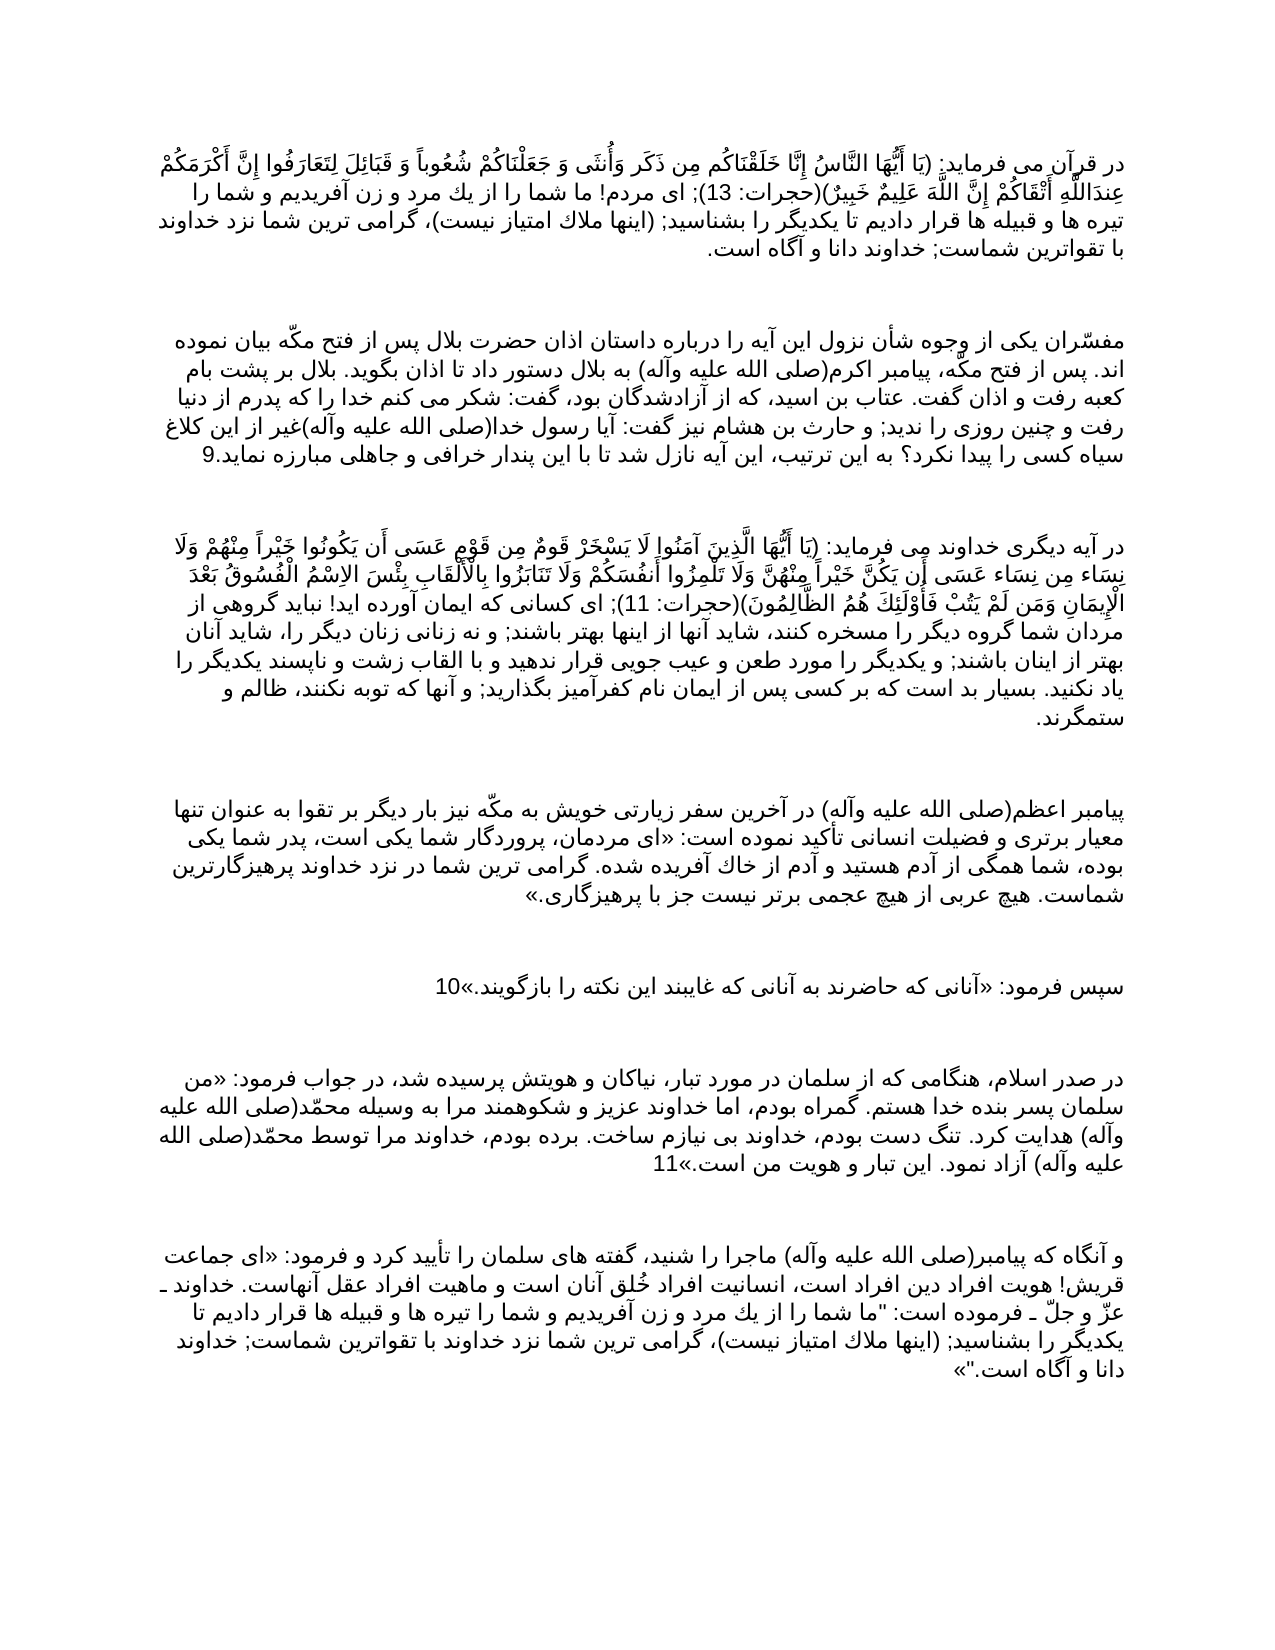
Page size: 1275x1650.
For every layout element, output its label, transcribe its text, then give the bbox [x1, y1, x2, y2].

text در آيه ديگرى خداوند مى فرمايد: (يَا أَيُّهَا الَّذِينَ آمَنُوا لَا يَسْخَرْ قَومٌ مِن قَوْم عَسَى أَن يَكُونُوا خَيْراً مِنْهُمْ وَلَا نِسَاء مِن نِسَاء عَسَى أَن يَكُنَّ خَيْراً مِنْهُنَّ وَلَا تَلْمِزُوا أَنفُسَكُمْ وَلَا تَنَابَزُوا بِالْأَلْقَابِ بِئْسَ الاِسْمُ الْفُسُوقُ بَعْدَ الْإِيمَانِ وَمَن لَمْ يَتُبْ فَأُوْلَئِكَ هُمُ الظَّالِمُونَ)(حجرات: 11); اى كسانى كه ايمان آورده ايد! نبايد گروهى از مردان شما گروه ديگر را مسخره كنند، شايد آنها از اينها بهتر باشند; و نه زنانى زنان ديگر را، شايد آنان بهتر از اينان باشند; و يكديگر را مورد طعن و عيب جويى قرار ندهيد و با القاب زشت و ناپسند يكديگر را ياد نكنيد. بسيار بد است كه بر كسى پس از ايمان نام كفرآميز بگذاريد; و آنها كه توبه نكنند، ظالم و ستمگرند. [150, 533, 1125, 730]
text پيامبر اعظم(صلى الله عليه وآله) در آخرين سفر زيارتى خويش به مكّه نيز بار ديگر بر تقوا به عنوان تنها معيار برترى و فضيلت انسانى تأكيد نموده است: «اى مردمان، پروردگار شما يكى است، پدر شما يكى بوده، شما همگى از آدم هستيد و آدم از خاك آفريده شده. گرامى ترين شما در نزد خداوند پرهيزگارترين شماست. هيچ عربى از هيچ عجمى برتر نيست جز با پرهيزگارى.» [150, 796, 1125, 907]
text مفسّران يكى از وجوه شأن نزول اين آيه را درباره داستان اذان حضرت بلال پس از فتح مكّه بيان نموده اند. پس از فتح مكّه، پيامبر اكرم(صلى الله عليه وآله) به بلال دستور داد تا اذان بگويد. بلال بر پشت بام كعبه رفت و اذان گفت. عتاب بن اسيد، كه از آزادشدگان بود، گفت: شكر مى كنم خدا را كه پدرم از دنيا رفت و چنين روزى را نديد; و حارث بن هشام نيز گفت: آيا رسول خدا(صلى الله عليه وآله)غير از اين كلاغ سياه كسى را پيدا نكرد؟ به اين ترتيب، اين آيه نازل شد تا با اين پندار خرافى و جاهلى مبارزه نمايد.9 [150, 327, 1125, 467]
text در صدر اسلام، هنگامى كه از سلمان در مورد تبار، نياكان و هويتش پرسيده شد، در جواب فرمود: «من سلمان پسر بنده خدا هستم. گمراه بودم، اما خداوند عزيز و شكوهمند مرا به وسيله محمّد(صلى الله عليه وآله) هدايت كرد. تنگ دست بودم، خداوند بى نيازم ساخت. برده بودم، خداوند مرا توسط محمّد(صلى الله عليه وآله) آزاد نمود. اين تبار و هويت من است.»11 [150, 1065, 1125, 1177]
text و آنگاه كه پيامبر(صلى الله عليه وآله) ماجرا را شنيد، گفته هاى سلمان را تأييد كرد و فرمود: «اى جماعت قريش! هويت افراد دين افراد است، انسانيت افراد خُلق آنان است و ماهيت افراد عقل آنهاست. خداوند ـ عزّ و جلّ ـ فرموده است: "ما شما را از يك مرد و زن آفريديم و شما را تيره ها و قبيله ها قرار داديم تا يكديگر را بشناسيد; (اينها ملاك امتياز نيست)، گرامى ترين شما نزد خداوند با تقواترين شماست; خداوند دانا و آگاه است."» [150, 1242, 1125, 1382]
text سپس فرمود: «آنانى كه حاضرند به آنانى كه غايبند اين نكته را بازگويند.»10 [150, 973, 1125, 999]
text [150, 150, 1125, 262]
